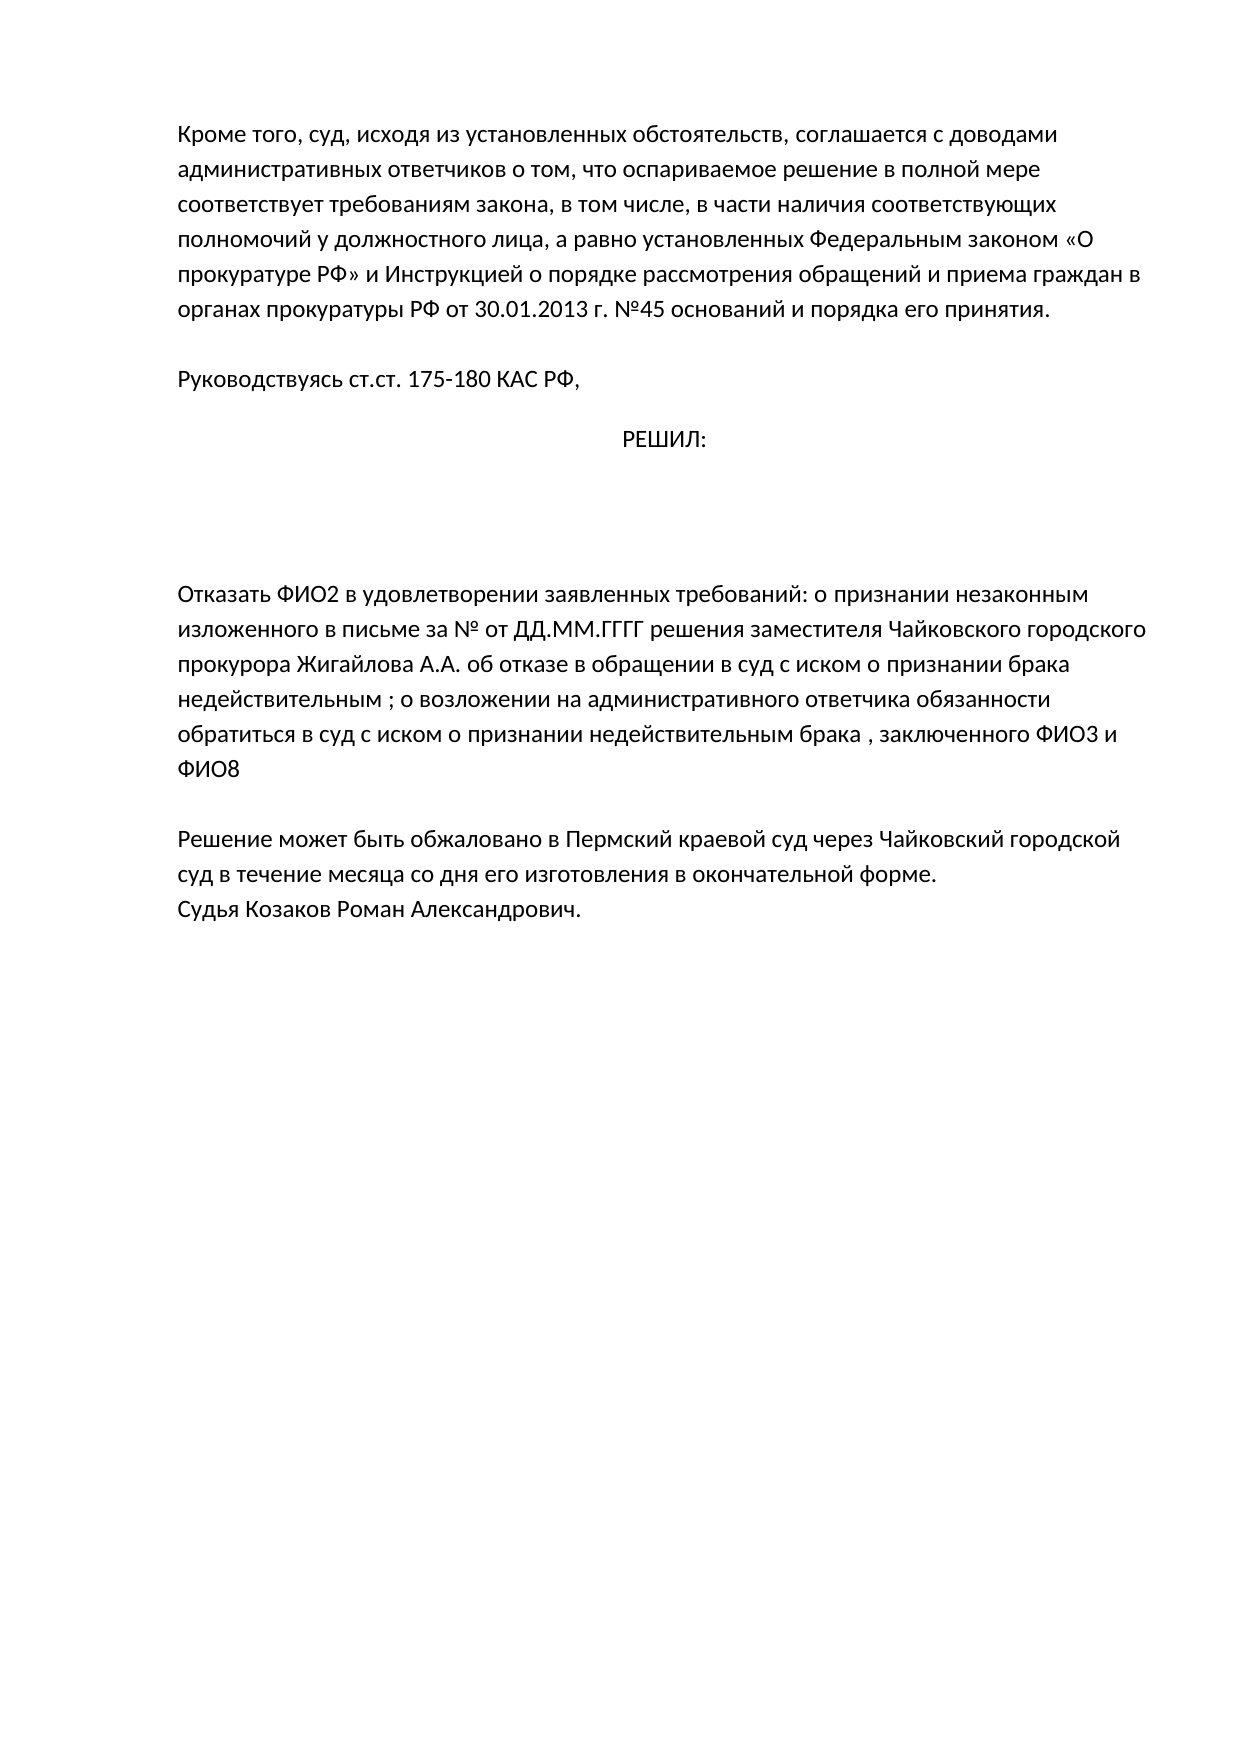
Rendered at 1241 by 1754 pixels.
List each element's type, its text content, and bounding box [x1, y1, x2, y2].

text РЕШИЛ: [177, 423, 1152, 454]
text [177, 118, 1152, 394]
text Судья Козаков Роман Александрович. [177, 893, 1152, 924]
subtitle Отказать ФИО2 в удовлетворении заявленных требований: о признании незаконным изложенного в письме за № от ДД.ММ.ГГГГ решения заместителя Чайковского городского прокурора Жигайлова А.А. об отказе в обращении в суд с иском о признании брака недействительным ; о возложении на административного ответчика обязанности обратиться в суд с иском о признании недействительным брака , заключенного ФИО3 и ФИО8 Решение может быть обжаловано в Пермский краевой суд через Чайковский городской суд в течение месяца со дня его изготовления в окончательной форме. [177, 508, 1152, 889]
